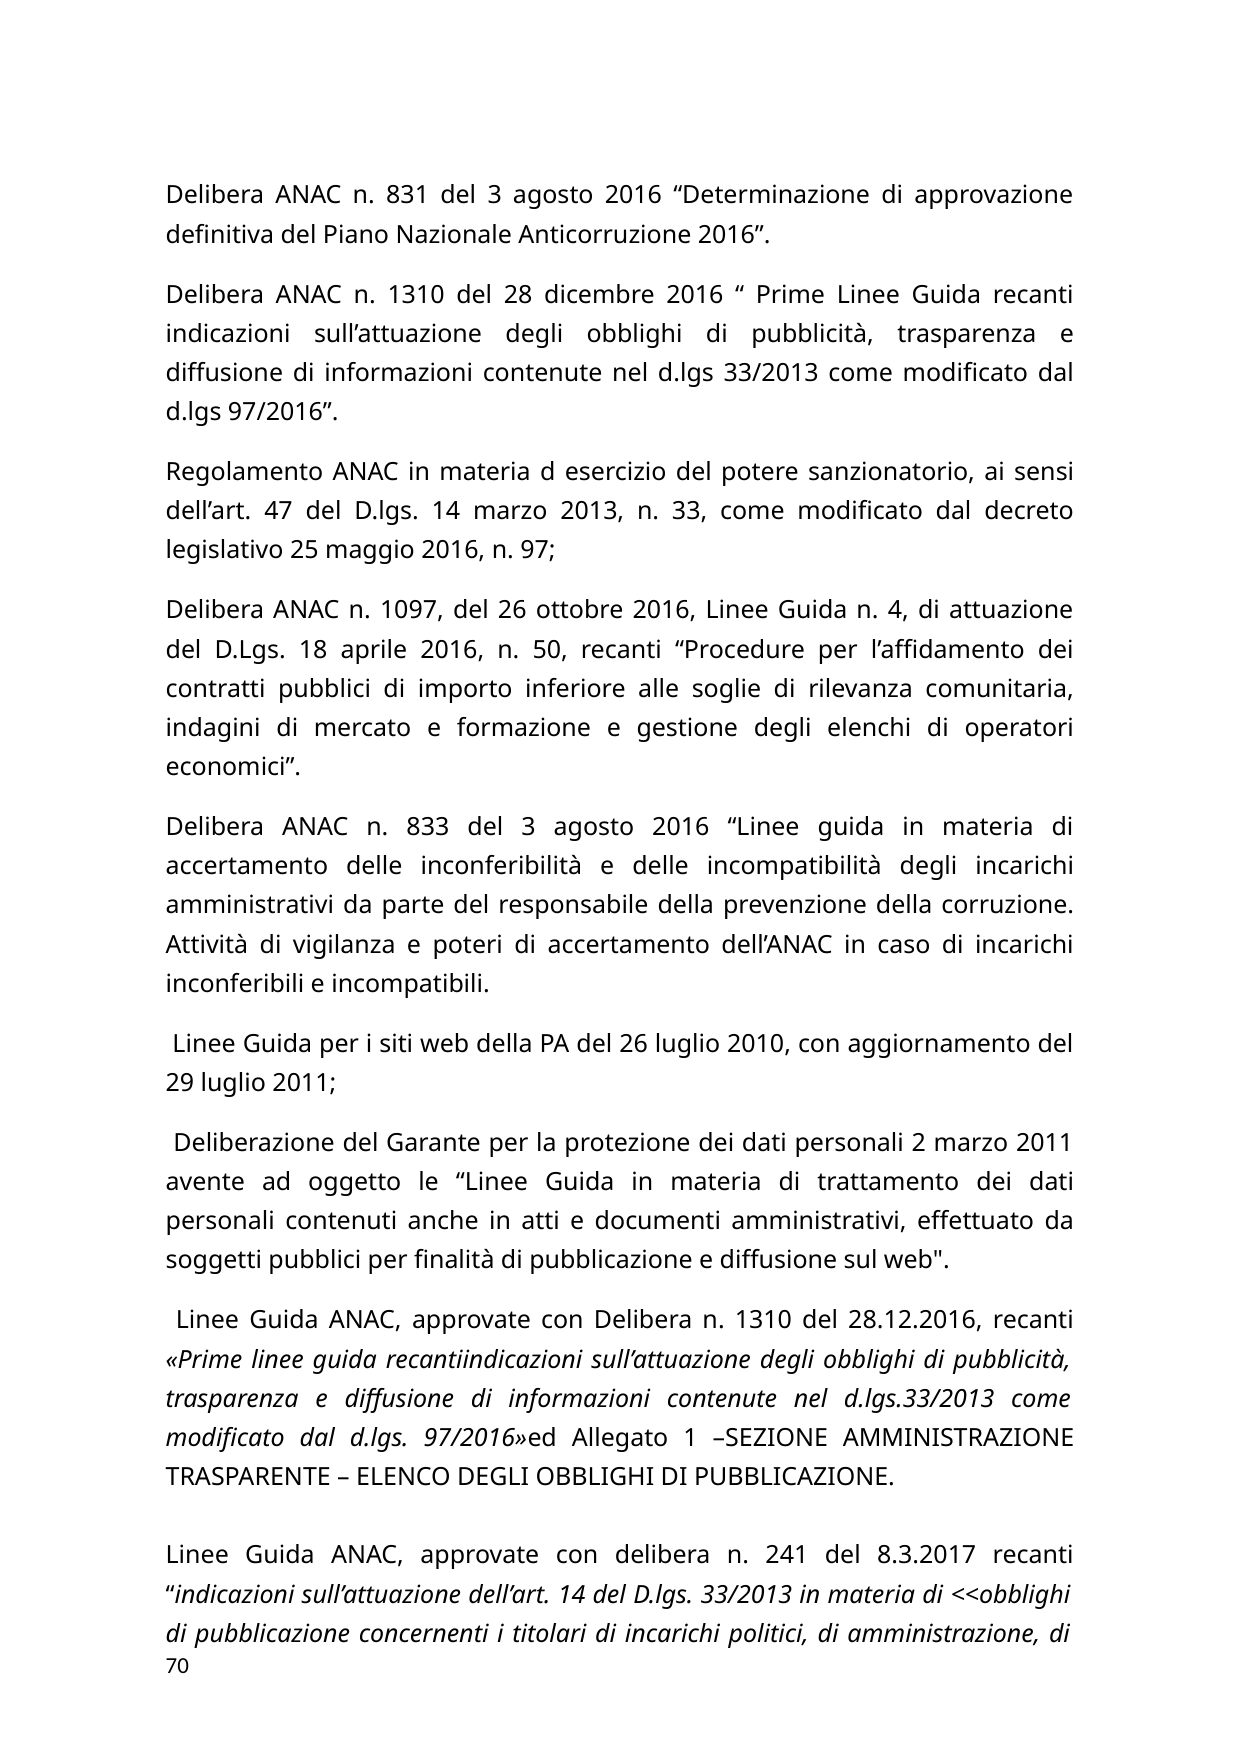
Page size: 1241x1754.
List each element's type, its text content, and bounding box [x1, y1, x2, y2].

text Delibera ANAC n. 833 del 3 agosto 2016 “Linee guida in materia di accertamento delle inconferibilità e delle incompatibilità degli incarichi amministrativi da parte del responsabile della prevenzione della corruzione. Attività di vigilanza e poteri di accertamento dell’ANAC in caso di incarichi inconferibili e incompatibili. [165, 809, 1075, 999]
text Delibera ANAC n. 1310 del 28 dicembre 2016 “ Prime Linee Guida recanti indicazioni sull’attuazione degli obblighi di pubblicità, trasparenza e diffusione di informazioni contenute nel d.lgs 33/2013 come modificato dal d.lgs 97/2016”. [165, 276, 1075, 428]
text Delibera ANAC n. 1097, del 26 ottobre 2016, Linee Guida n. 4, di attuazione del D.Lgs. 18 aprile 2016, n. 50, recanti “Procedure per l’affidamento dei contratti pubblici di importo inferiore alle soglie di rilevanza comunitaria, indagini di mercato e formazione e gestione degli elenchi di operatori economici”. [165, 592, 1075, 783]
text Linee Guida per i siti web della PA del 26 luglio 2010, con aggiornamento del 29 luglio 2011; [165, 1026, 1075, 1099]
text Deliberazione del Garante per la protezione dei dati personali 2 marzo 2011 avente ad oggetto le “Linee Guida in materia di trattamento dei dati personali contenuti anche in atti e documenti amministrativi, effettuato da soggetti pubblici per finalità di pubblicazione e diffusione sul web". [165, 1125, 1075, 1276]
text Linee Guida ANAC, approvate con Delibera n. 1310 del 28.12.2016, recanti «Prime linee guida recantiindicazioni sull’attuazione degli obblighi di pubblicità, trasparenza e diffusione di informazioni contenute nel d.lgs.33/2013 come modificato dal d.lgs. 97/2016»ed Allegato 1 –SEZIONE AMMINISTRAZIONE TRASPARENTE – ELENCO DEGLI OBBLIGHI DI PUBBLICAZIONE. [165, 1302, 1075, 1493]
text Delibera ANAC n. 831 del 3 agosto 2016 “Determinazione di approvazione definitiva del Piano Nazionale Anticorruzione 2016”. [165, 177, 1075, 250]
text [165, 1537, 1075, 1649]
text Regolamento ANAC in materia d esercizio del potere sanzionatorio, ai sensi dell’art. 47 del D.lgs. 14 marzo 2013, n. 33, come modificato dal decreto legislativo 25 maggio 2016, n. 97; [165, 454, 1075, 566]
